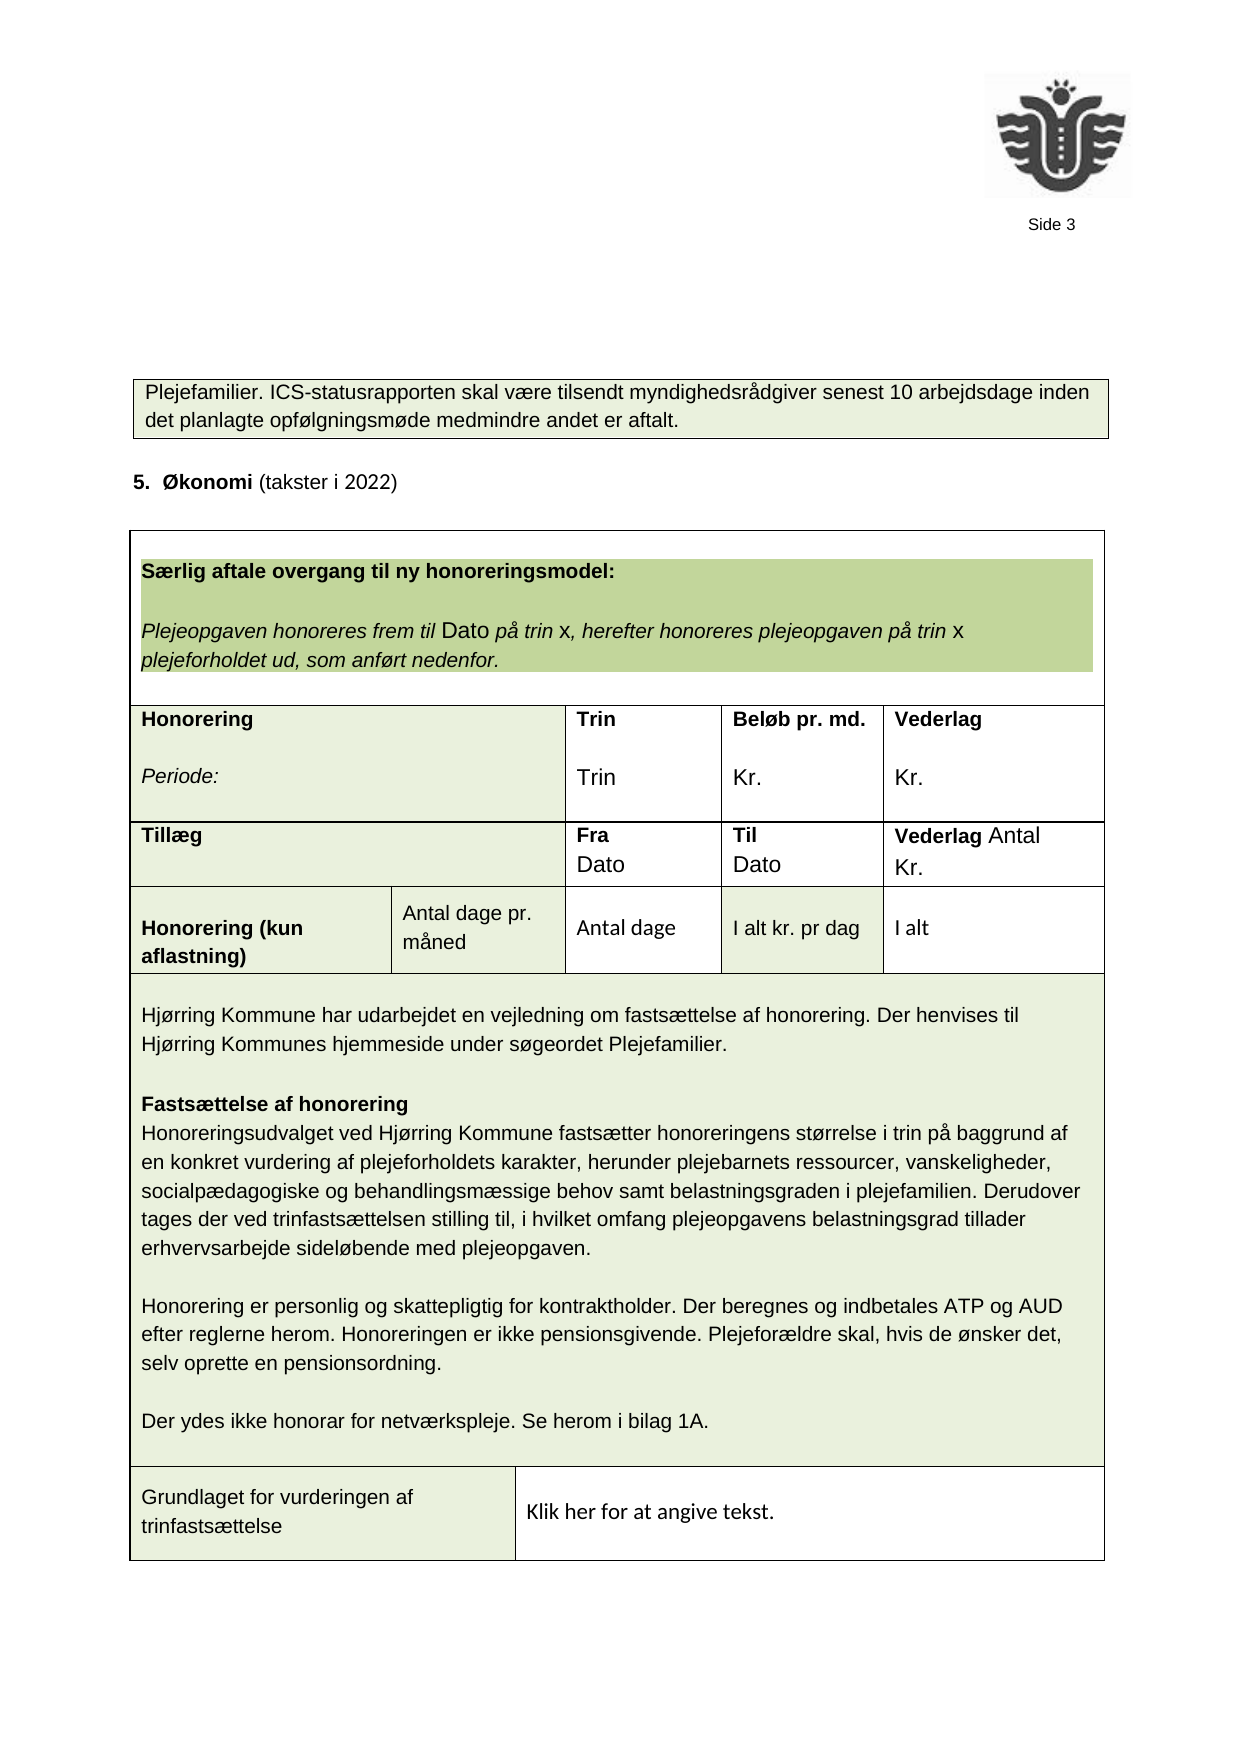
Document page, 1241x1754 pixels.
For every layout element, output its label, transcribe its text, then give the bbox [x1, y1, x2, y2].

table_header Særlig aftale overgang til ny honoreringsmodel: Plejeopgaven honoreres frem til på trin , herefter honoreres plejeopgaven på trin plejeforholdet ud, som anført nedenfor. [131, 531, 1104, 705]
table_cell Vederlag [884, 823, 1104, 886]
table_cell Til [722, 823, 883, 886]
table_cell Fra [566, 823, 721, 886]
table_cell Grundlaget for vurderingen af trinfastsættelse [131, 1467, 515, 1560]
table_cell Vederlag [884, 706, 1104, 821]
table_cell Trin [566, 706, 721, 821]
table_cell Hjørring Kommune har udarbejdet en vejledning om fastsættelse af honorering. Der henvises til Hjørring Kommunes hjemmeside under søgeordet Plejefamilier. Fastsættelse af honorering Honoreringsudvalget ved Hjørring Kommune fastsætter honoreringens størrelse i trin på baggrund af en konkret vurdering af plejeforholdets karakter, herunder plejebarnets ressourcer, vanskeligheder, socialpædagogiske og behandlingsmæssige behov samt belastningsgraden i plejefamilien. Derudover tages der ved trinfastsættelsen stilling til, i hvilket omfang plejeopgavens belastningsgrad tillader erhvervsarbejde sideløbende med plejeopgaven. Honorering er personlig og skattepligtig for kontraktholder. Der beregnes og indbetales ATP og AUD efter reglerne herom. Honoreringen er ikke pensionsgivende. Plejeforældre skal, hvis de ønsker det, selv oprette en pensionsordning. Der ydes ikke honorar for netværkspleje. Se herom i bilag 1A. [131, 974, 1104, 1466]
table_cell Tillæg [131, 823, 565, 886]
table_cell Beløb pr. md. [722, 706, 883, 821]
table_cell Honorering Periode: [131, 706, 565, 821]
picture [984, 70, 1137, 198]
table_cell Antal dage pr. måned [392, 887, 565, 973]
list Økonomi (takster i ) [133, 467, 989, 495]
table_cell Honorering (kun aflastning) [131, 887, 391, 973]
table_cell I alt kr. pr dag [722, 887, 883, 973]
